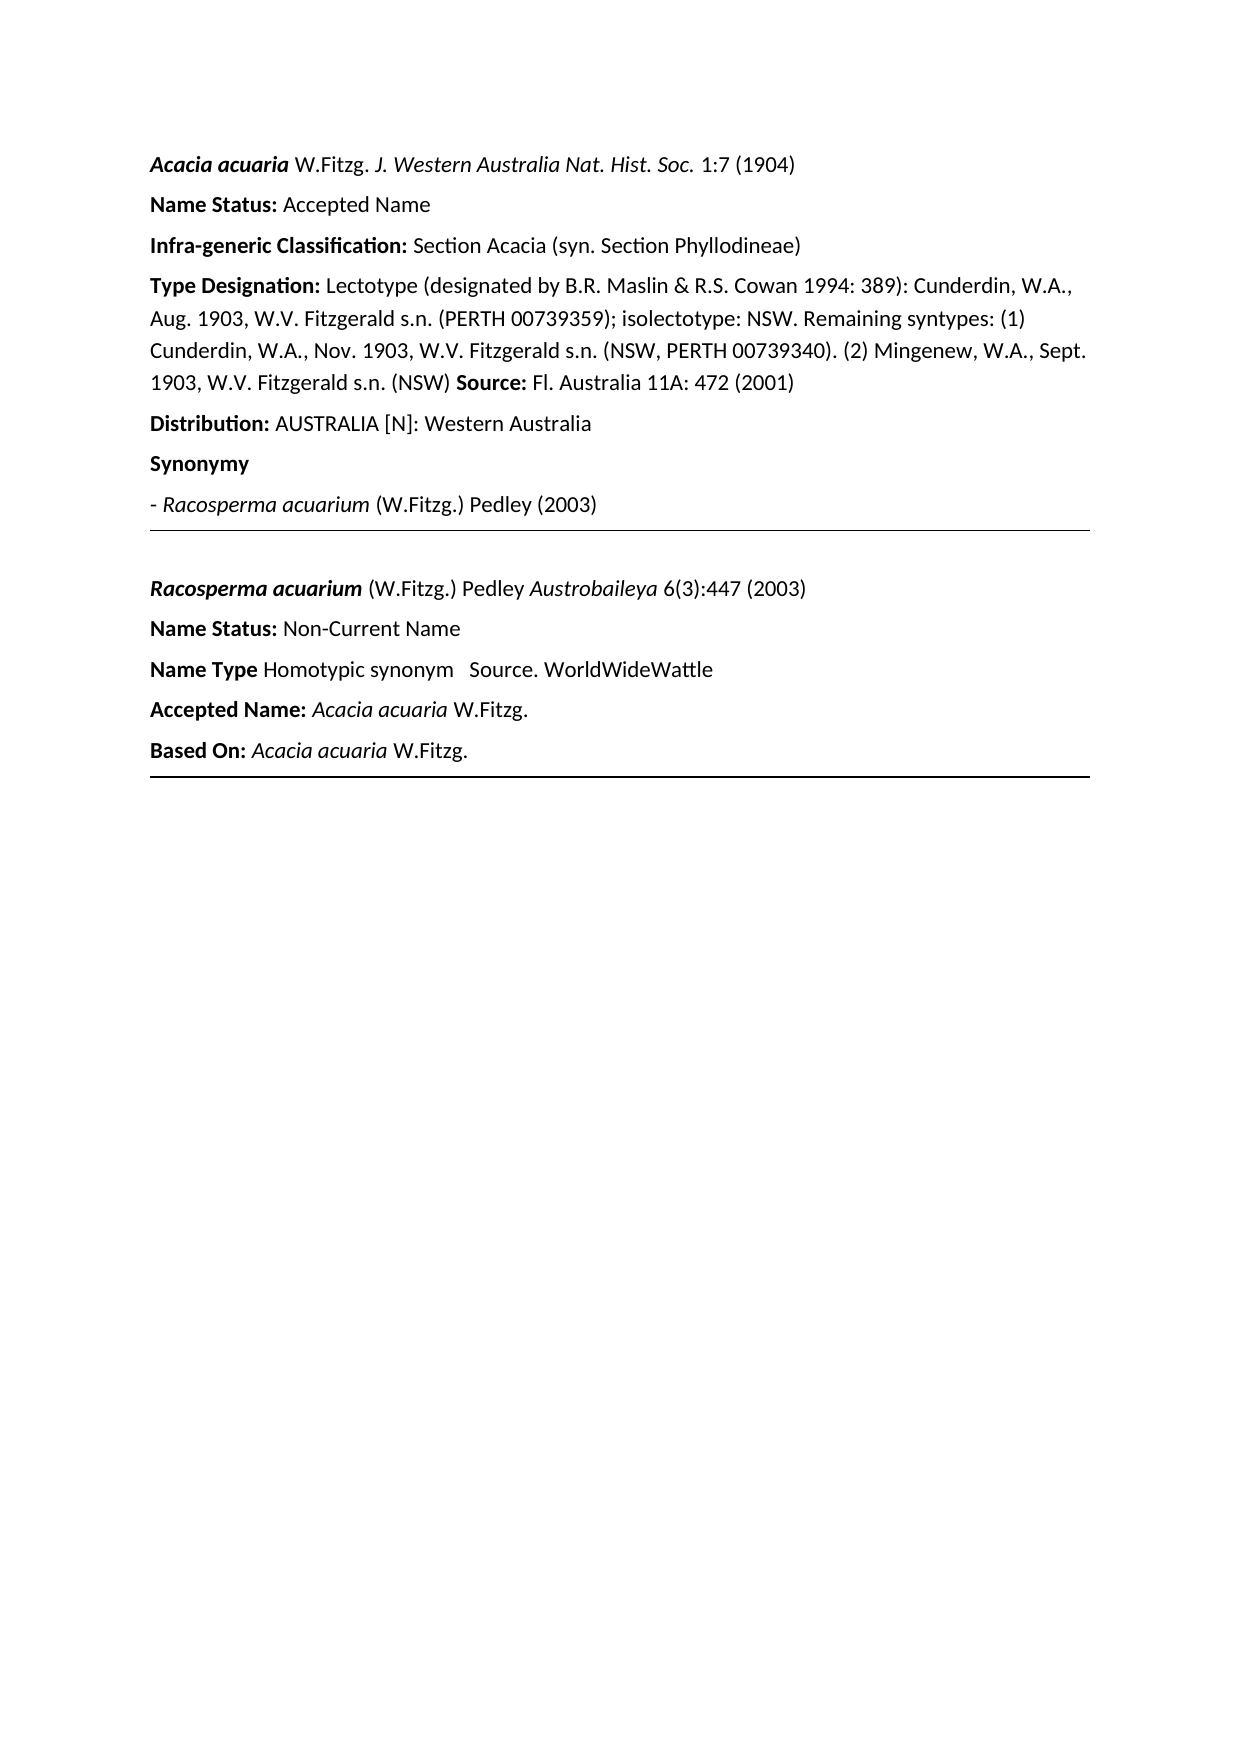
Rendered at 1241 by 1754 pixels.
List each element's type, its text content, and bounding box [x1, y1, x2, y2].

text Racosperma acuarium (W.Fitzg.) Pedley Austrobaileya 6(3):447 (2003) [150, 574, 1090, 602]
text Distribution: AUSTRALIA [N]: Western Australia [150, 409, 1090, 437]
text Name Status: Accepted Name [150, 191, 1090, 218]
text Infra-generic Classification: Section Acacia (syn. Section Phyllodineae) [150, 231, 1090, 259]
text Type Designation: Lectotype (designated by B.R. Maslin & R.S. Cowan 1994: 389): Cunderdin, W.A., Aug. 1903, W.V. Fitzgerald s.n. (PERTH 00739359); isolectotype: NSW. Remaining syntypes: (1) Cunderdin, W.A., Nov. 1903, W.V. Fitzgerald s.n. (NSW, PERTH 00739340). (2) Mingenew, W.A., Sept. 1903, W.V. Fitzgerald s.n. (NSW) Source: Fl. Australia 11A: 472 (2001) [150, 272, 1090, 396]
text Name Status: Non-Current Name [150, 614, 1090, 642]
text - Racosperma acuarium (W.Fitzg.) Pedley (2003) [150, 490, 1090, 518]
text Name Type Homotypic synonym Source. WorldWideWattle [150, 655, 1090, 683]
text Acacia acuaria W.Fitzg. J. Western Australia Nat. Hist. Soc. 1:7 (1904) [150, 150, 1090, 178]
text Accepted Name: Acacia acuaria W.Fitzg. [150, 695, 1090, 723]
text Synonymy [150, 449, 1090, 477]
text Based On: Acacia acuaria W.Fitzg. [150, 736, 1090, 764]
